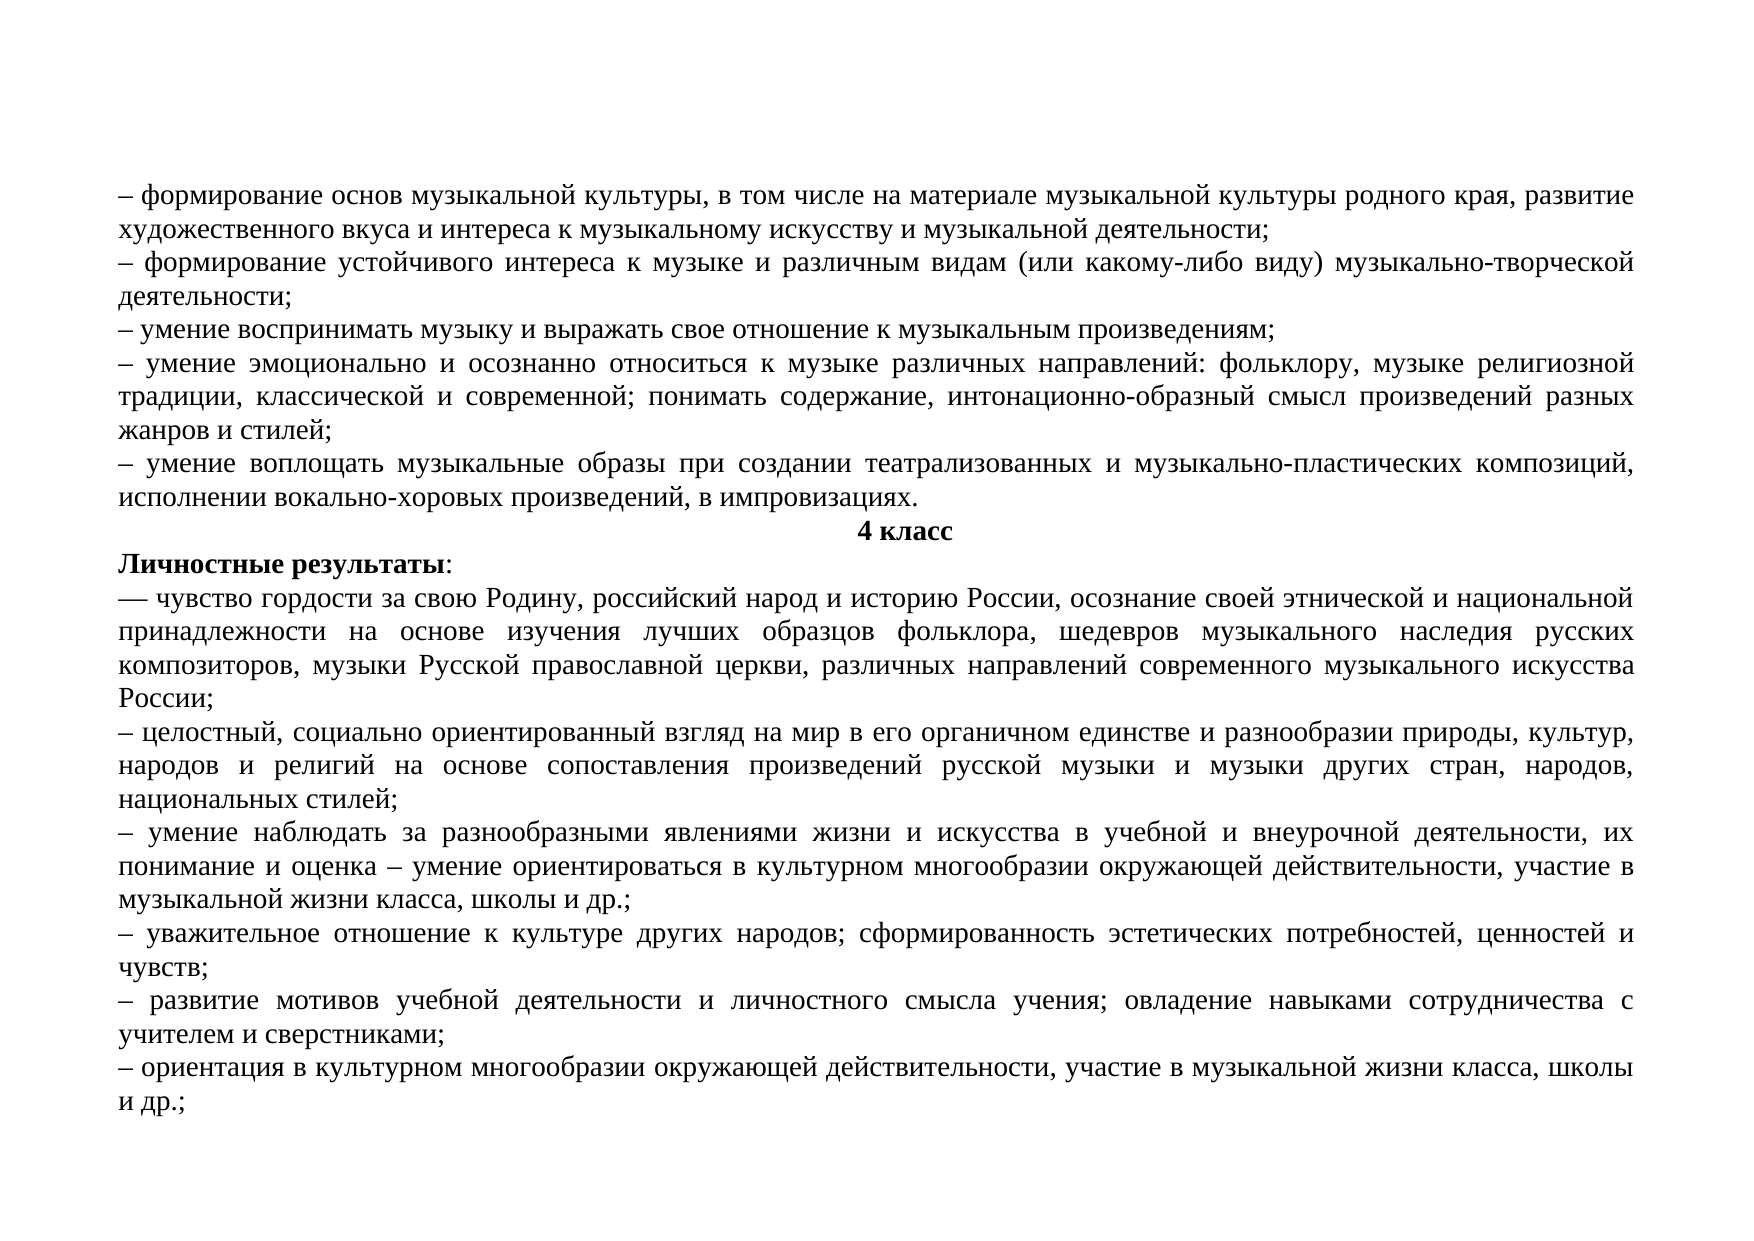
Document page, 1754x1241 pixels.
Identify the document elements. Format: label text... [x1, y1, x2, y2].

text — чувство гордости за свою Родину, российский народ и историю России, осознание своей этнической и национальной принадлежности на основе изучения лучших образцов фольклора, шедевров музыкального наследия русских композиторов, музыки Русской православной церкви, различных направлений современного музыкального искусства России; [118, 580, 1636, 714]
text – умение наблюдать за разнообразными явлениями жизни и искусства в учебной и внеурочной деятельности, их понимание и оценка – умение ориентироваться в культурном многообразии окружающей действительности, участие в музыкальной жизни класса, школы и др.; [118, 814, 1636, 915]
text – развитие мотивов учебной деятельности и личностного смысла учения; овладение навыками сотрудничества с учителем и сверстниками; [118, 982, 1636, 1049]
text Личностные результаты: [118, 546, 1636, 580]
text – ориентация в культурном многообразии окружающей действительности, участие в музыкальной жизни класса, школы и др.; [118, 1049, 1636, 1116]
text – умение эмоционально и осознанно относиться к музыке различных направлений: фольклору, музыке религиозной традиции, классической и современной; понимать содержание, интонационно-образный смысл произведений разных жанров и стилей; [118, 345, 1636, 446]
text – целостный, социально ориентированный взгляд на мир в его органичном единстве и разнообразии природы, культур, народов и религий на основе сопоставления произведений русской музыки и музыки других стран, народов, национальных стилей; [118, 714, 1636, 814]
text – умение воплощать музыкальные образы при создании театрализованных и музыкально-пластических композиций, исполнении вокально-хоровых произведений, в импровизациях. [118, 446, 1636, 513]
text – формирование устойчивого интереса к музыке и различным видам (или какому-либо виду) музыкально-творческой деятельности; [118, 244, 1636, 311]
text 4 класс [118, 513, 1636, 546]
text – уважительное отношение к культуре других народов; сформированность эстетических потребностей, ценностей и чувств; [118, 915, 1636, 982]
text – умение воспринимать музыку и выражать свое отношение к музыкальным произведениям; [118, 311, 1636, 345]
text – формирование основ музыкальной культуры, в том числе на материале музыкальной культуры родного края, развитие художественного вкуса и интереса к музыкальному искусству и музыкальной деятельности; [118, 177, 1636, 244]
